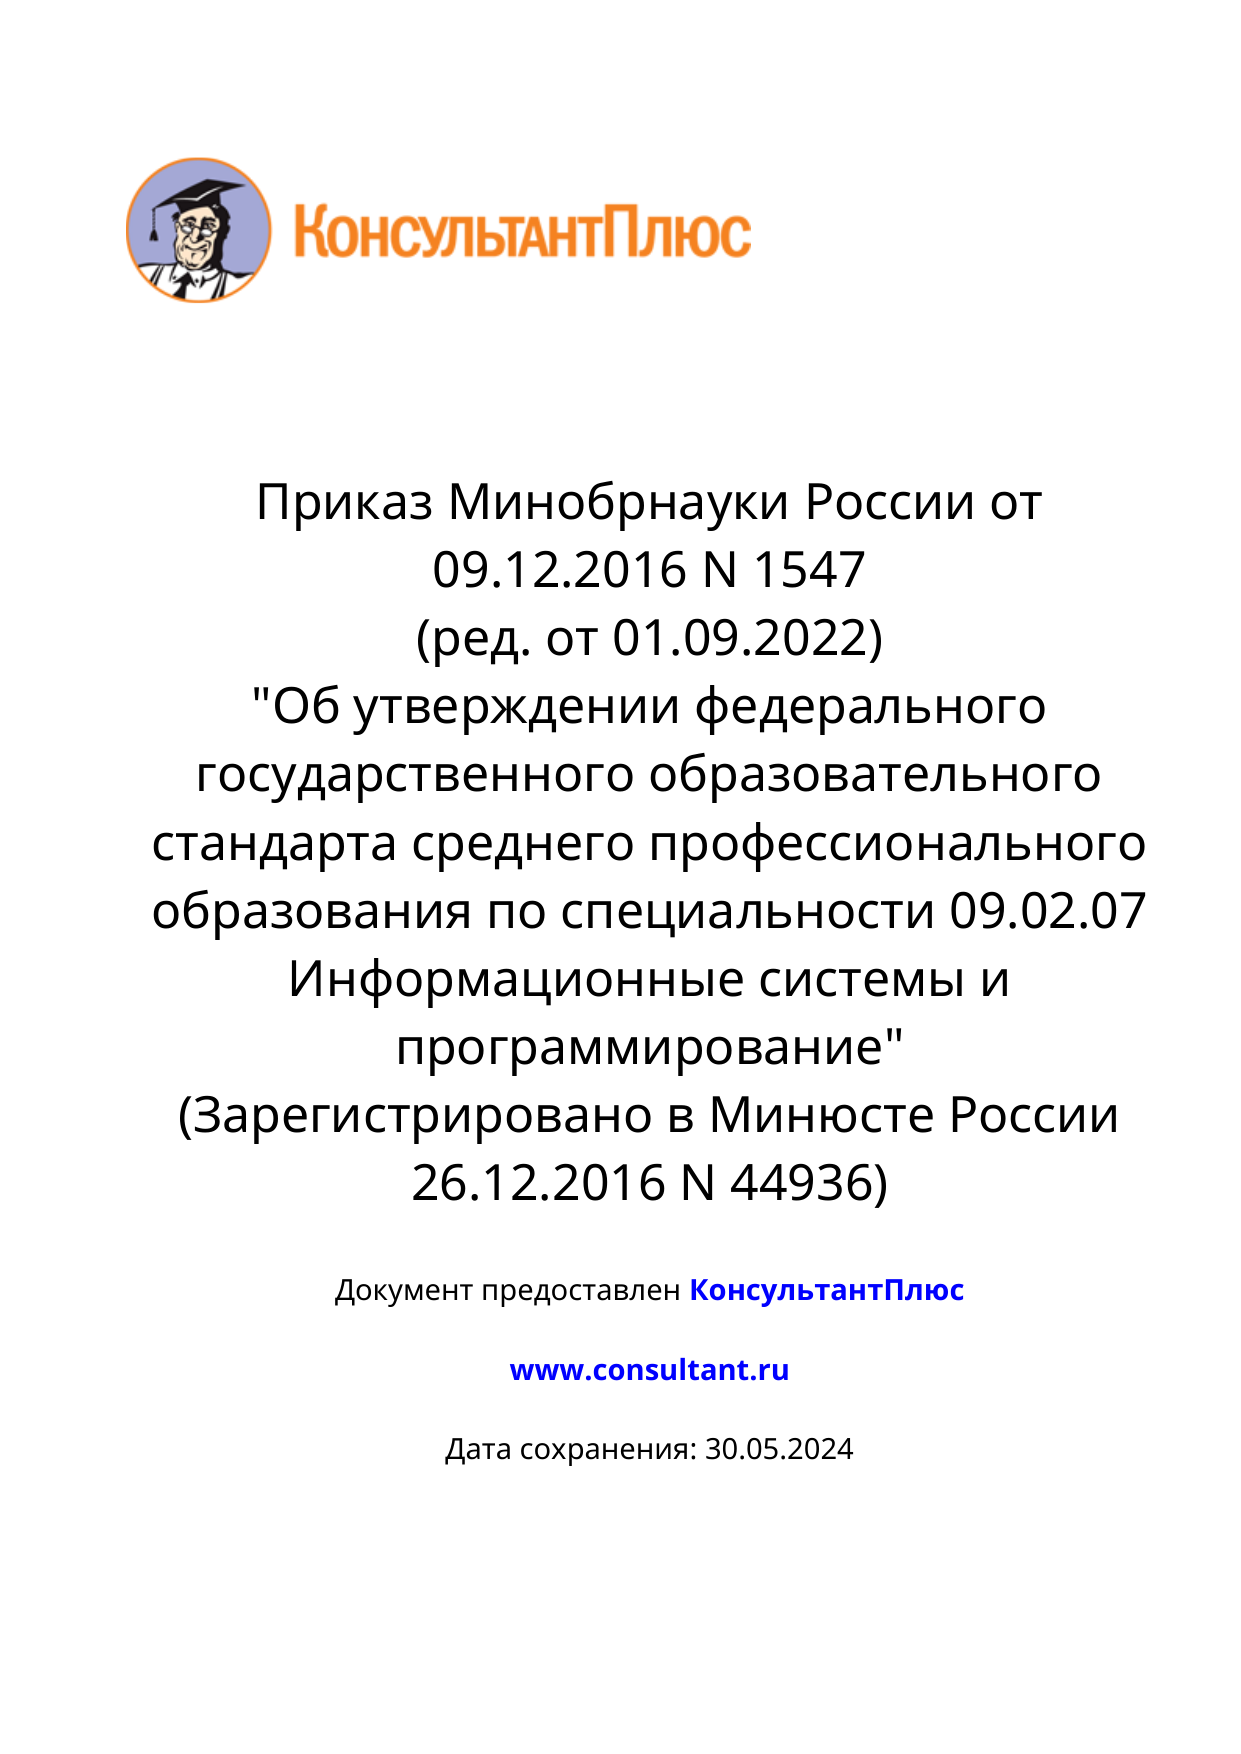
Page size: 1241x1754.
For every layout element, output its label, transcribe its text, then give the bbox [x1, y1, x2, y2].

picture [126, 156, 751, 305]
table_cell Документ предоставлен КонсультантПлюс www.consultant.ru Дата сохранения: 30.05.2024 [118, 1240, 1181, 1531]
table_header [118, 150, 1181, 441]
table_cell Приказ Минобрнауки России от 09.12.2016 N 1547 (ред. от 01.09.2022) "Об утверждении федерального государственного образовательного стандарта среднего профессионального образования по специальности 09.02.07 Информационные системы и программирование" (Зарегистрировано в Минюсте России 26.12.2016 N 44936) [118, 441, 1181, 1240]
